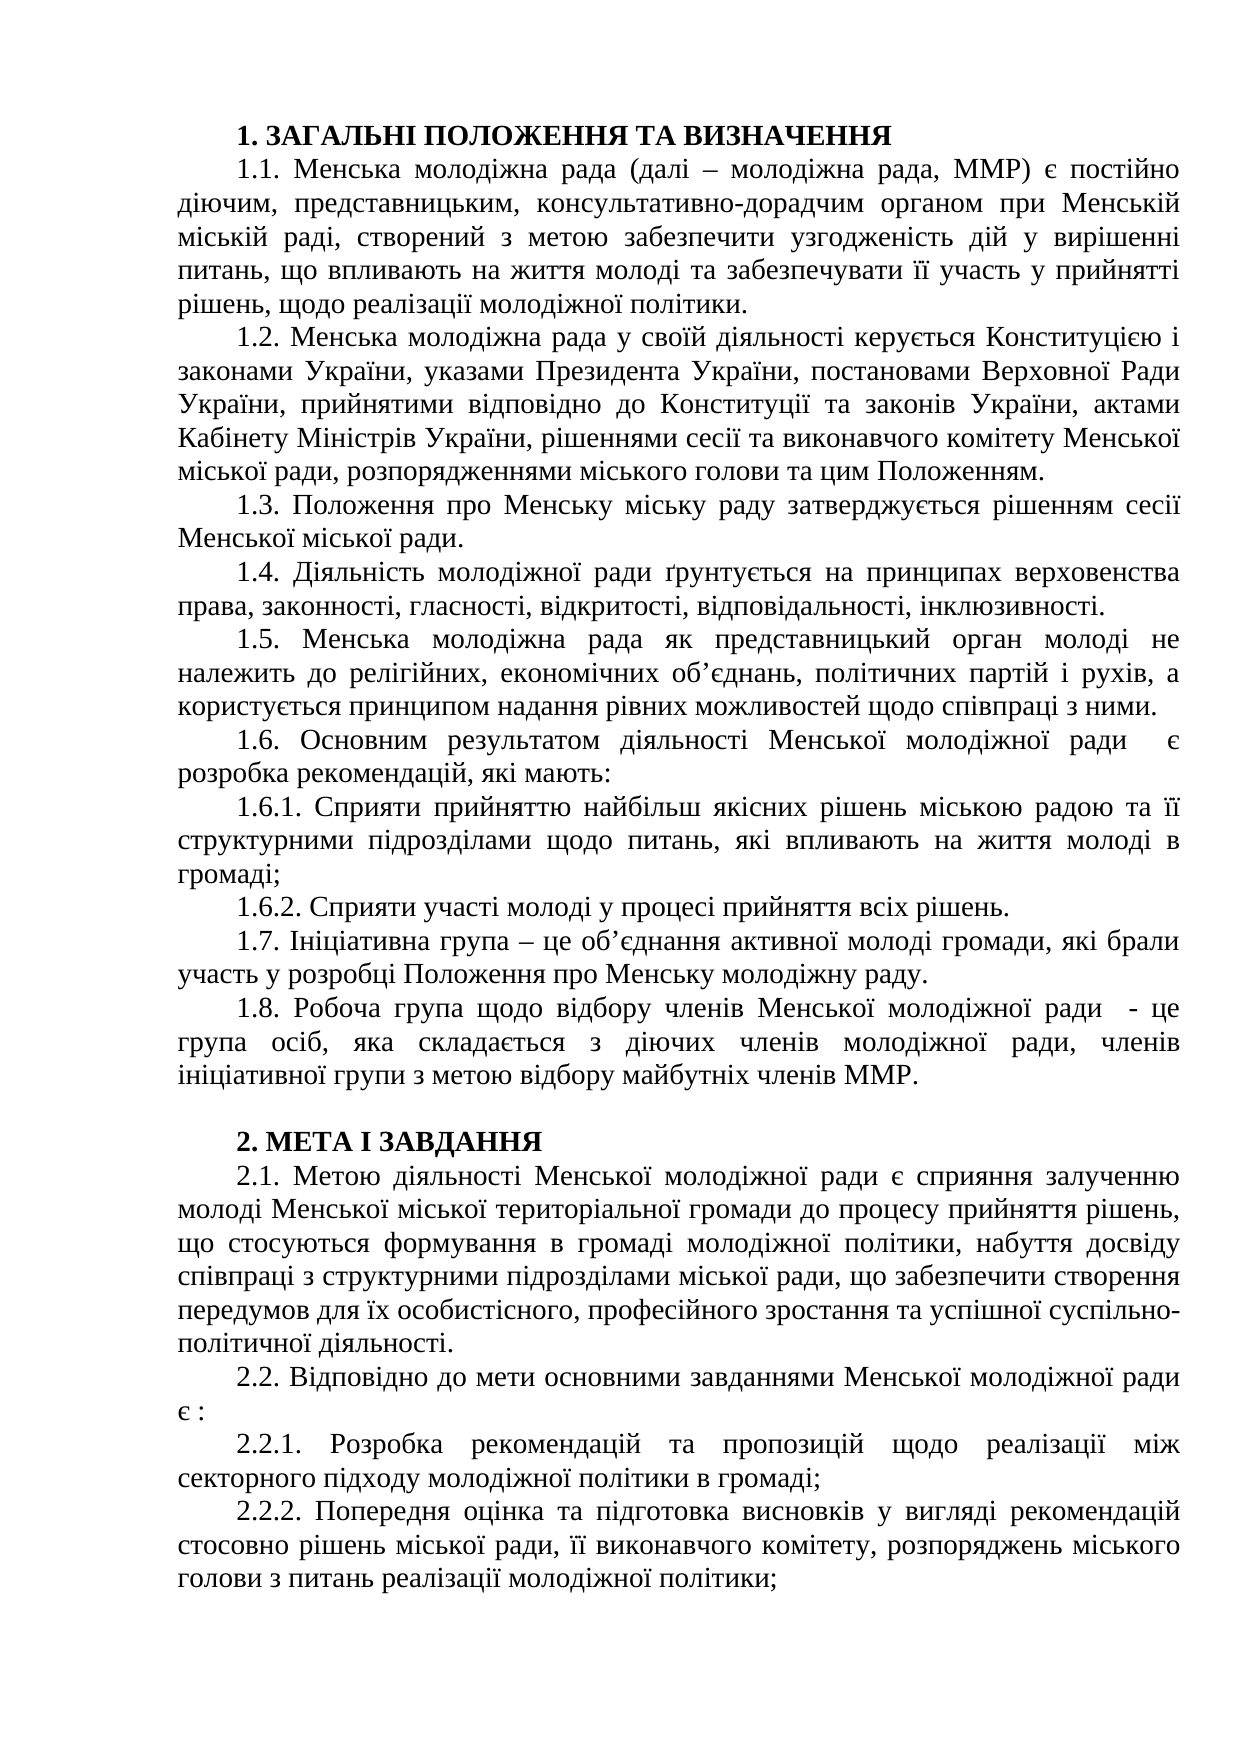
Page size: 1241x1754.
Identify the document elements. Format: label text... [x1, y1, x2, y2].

text 1.4. Діяльність молодіжної ради ґрунтується на принципах верховенства права, законності, гласності, відкритості, відповідальності, інклюзивності. [177, 554, 1181, 621]
text 2.2.2. Попередня оцінка та підготовка висновків у вигляді рекомендацій стосовно рішень міської ради, її виконавчого комітету, розпоряджень міського голови з питань реалізації молодіжної політики; [177, 1493, 1181, 1594]
text 1.3. Положення про Менську міську раду затверджується рішенням сесії Менської міської ради. [177, 487, 1181, 554]
text 1.6.1. Сприяти прийняттю найбільш якісних рішень міською радою та її структурними підрозділами щодо питань, які впливають на життя молоді в громаді; [177, 789, 1181, 889]
text 1.8. Робоча група щодо відбору членів Менської молодіжної ради - це група осіб, яка складається з діючих членів молодіжної ради, членів ініціативної групи з метою відбору майбутніх членів ММР. [177, 990, 1181, 1091]
text 1.6. Основним результатом діяльності Менської молодіжної ради є розробка рекомендацій, які мають: [177, 722, 1181, 789]
text 1.1. Менська молодіжна рада (далі – молодіжна рада, ММР) є постійно діючим, представницьким, консультативно-дорадчим органом при Менській міській раді, створений з метою забезпечити узгодженість дій у вирішенні питань, що впливають на життя молоді та забезпечувати її участь у прийнятті рішень, щодо реалізації молодіжної політики. [177, 152, 1181, 319]
text 2.2.1. Розробка рекомендацій та пропозицій щодо реалізації між секторного підходу молодіжної політики в громаді; [177, 1426, 1181, 1493]
text 2.1. Метою діяльності Менської молодіжної ради є сприяння залученню молоді Менської міської територіальної громади до процесу прийняття рішень, що стосуються формування в громаді молодіжної політики, набуття досвіду співпраці з структурними підрозділами міської ради, що забезпечити створення передумов для їх особистісного, професійного зростання та успішної суспільно-політичної діяльності. [177, 1158, 1181, 1359]
text 2. МЕТА І ЗАВДАННЯ [177, 1124, 1181, 1158]
text 1. ЗАГАЛЬНІ ПОЛОЖЕННЯ ТА ВИЗНАЧЕННЯ [177, 118, 1181, 152]
text 1.2. Менська молодіжна рада у своїй діяльності керується Конституцією і законами України, указами Президента України, постановами Верховної Ради України, прийнятими відповідно до Конституції та законів України, актами Кабінету Міністрів України, рішеннями сесії та виконавчого комітету Менської міської ради, розпорядженнями міського голови та цим Положенням. [177, 319, 1181, 487]
text 1.5. Менська молодіжна рада як представницький орган молоді не належить до релігійних, економічних об’єднань, політичних партій і рухів, а користується принципом надання рівних можливостей щодо співпраці з ними. [177, 621, 1181, 722]
text 2.2. Відповідно до мети основними завданнями Менської молодіжної ради є : [177, 1359, 1181, 1426]
text 1.7. Ініціативна група – це об’єднання активної молоді громади, які брали участь у розробці Положення про Менську молодіжну раду. [177, 923, 1181, 990]
text 1.6.2. Сприяти участі молоді у процесі прийняття всіх рішень. [177, 889, 1181, 923]
